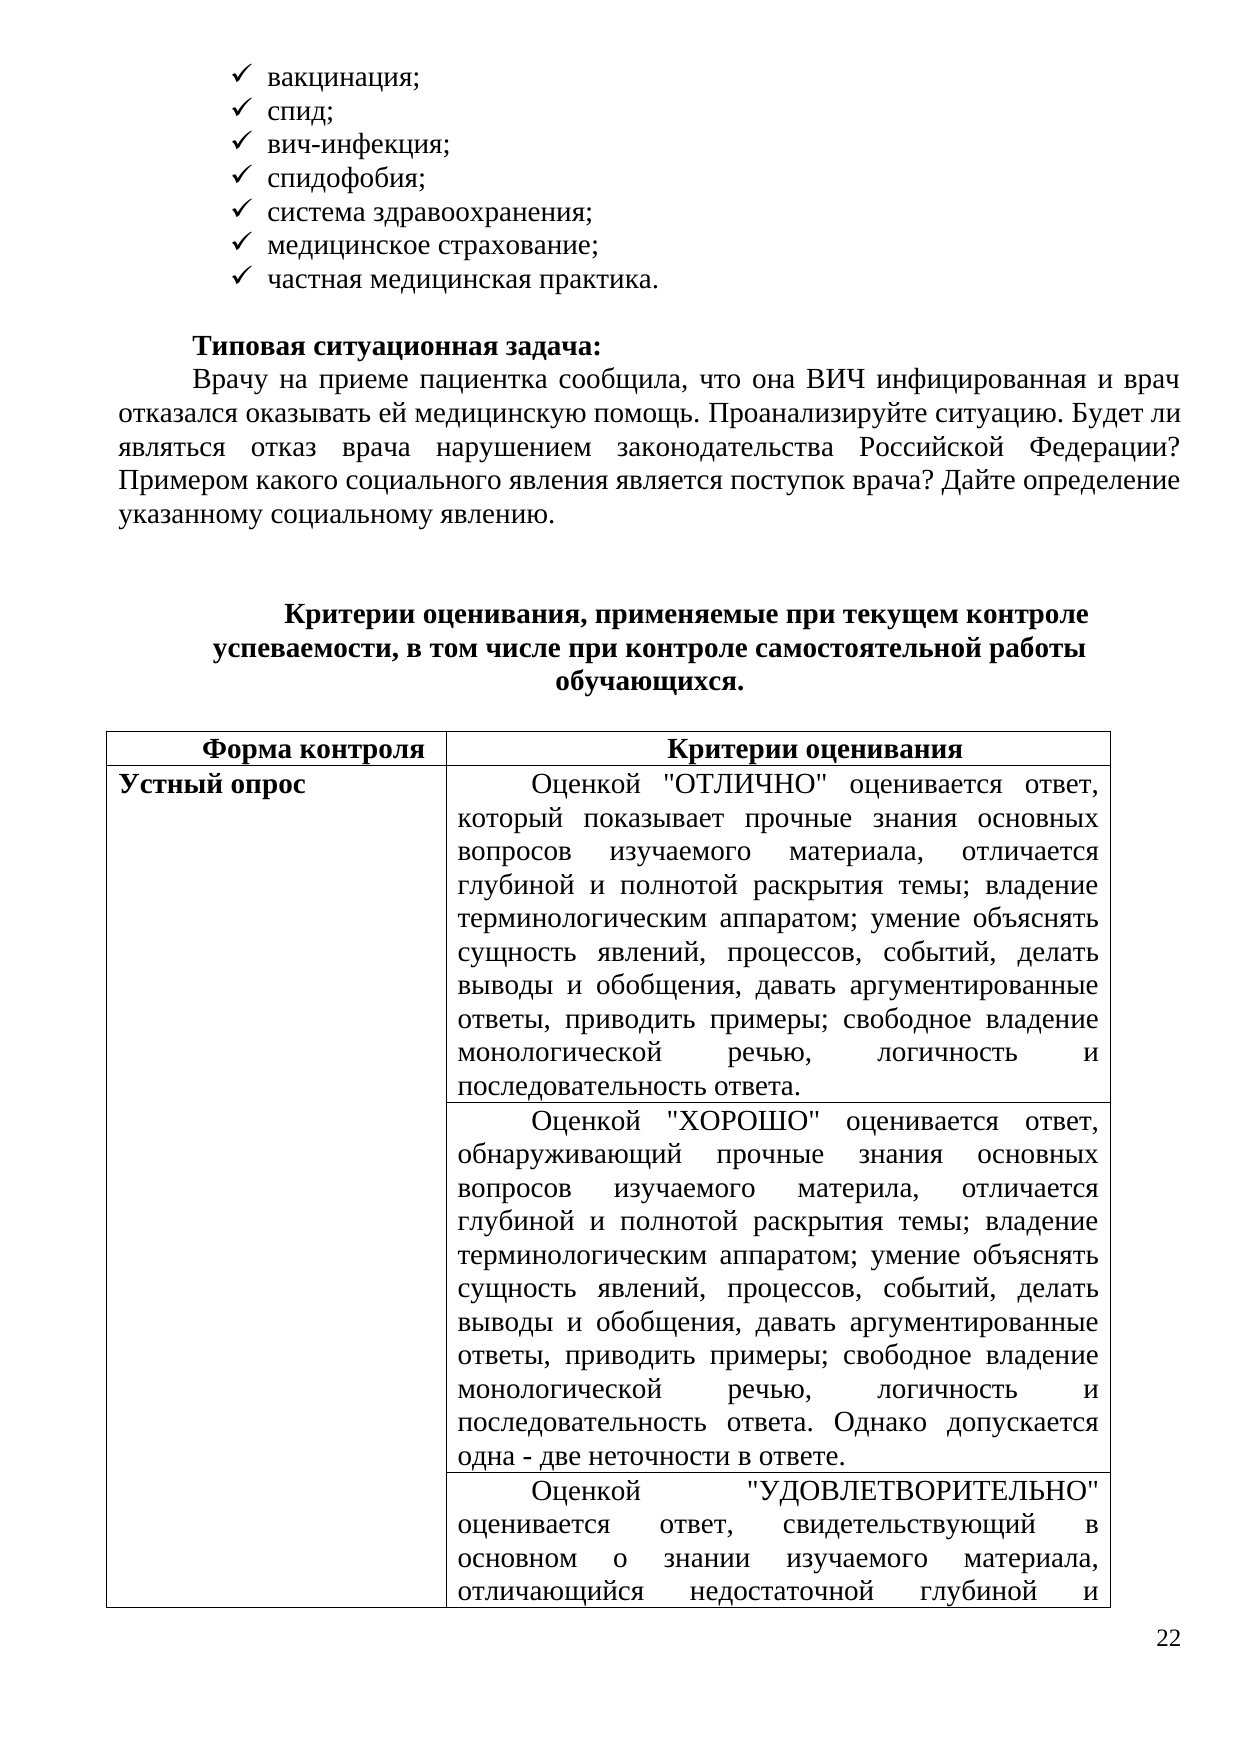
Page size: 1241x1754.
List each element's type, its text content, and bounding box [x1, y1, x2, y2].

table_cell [447, 1473, 1110, 1607]
list Врачу на приеме пациентка сообщила, что она ВИЧ инфицированная и врач отказался оказывать ей медицинскую помощь. Проанализируйте ситуацию. Будет ли являться отказ врача нарушением законодательства Российской Федерации? Примером какого социального явления является поступок врача? Дайте определение указанному социальному явлению. [118, 362, 1181, 529]
list вич-инфекция; [229, 126, 1181, 160]
list медицинское страхование; [229, 227, 1181, 261]
table_cell Устный опрос [107, 766, 446, 1607]
table_cell Оценкой "ОТЛИЧНО" оценивается ответ, который показывает прочные знания основных вопросов изучаемого материала, отличается глубиной и полнотой раскрытия темы; владение терминологическим аппаратом; умение объяснять сущность явлений, процессов, событий, делать выводы и обобщения, давать аргументированные ответы, приводить примеры; свободное владение монологической речью, логичность и последовательность ответа. [447, 766, 1110, 1102]
table_header Форма контроля [107, 732, 446, 765]
list Типовая ситуационная задача: [118, 328, 1181, 362]
table_header Критерии оценивания [447, 732, 1110, 765]
table_cell Оценкой "ХОРОШО" оценивается ответ, обнаруживающий прочные знания основных вопросов изучаемого материла, отличается глубиной и полнотой раскрытия темы; владение терминологическим аппаратом; умение объяснять сущность явлений, процессов, событий, делать выводы и обобщения, давать аргументированные ответы, приводить примеры; свободное владение монологической речью, логичность и последовательность ответа. Однако допускается одна - две неточности в ответе. [447, 1103, 1110, 1472]
list спид; [229, 93, 1181, 126]
text Критерии оценивания, применяемые при текущем контроле успеваемости, в том числе при контроле самостоятельной работы обучающихся. [118, 596, 1181, 697]
list система здравоохранения; [229, 194, 1181, 227]
list спидофобия; [229, 160, 1181, 194]
list вакцинация; [229, 59, 1181, 93]
list частная медицинская практика. [229, 261, 1181, 294]
